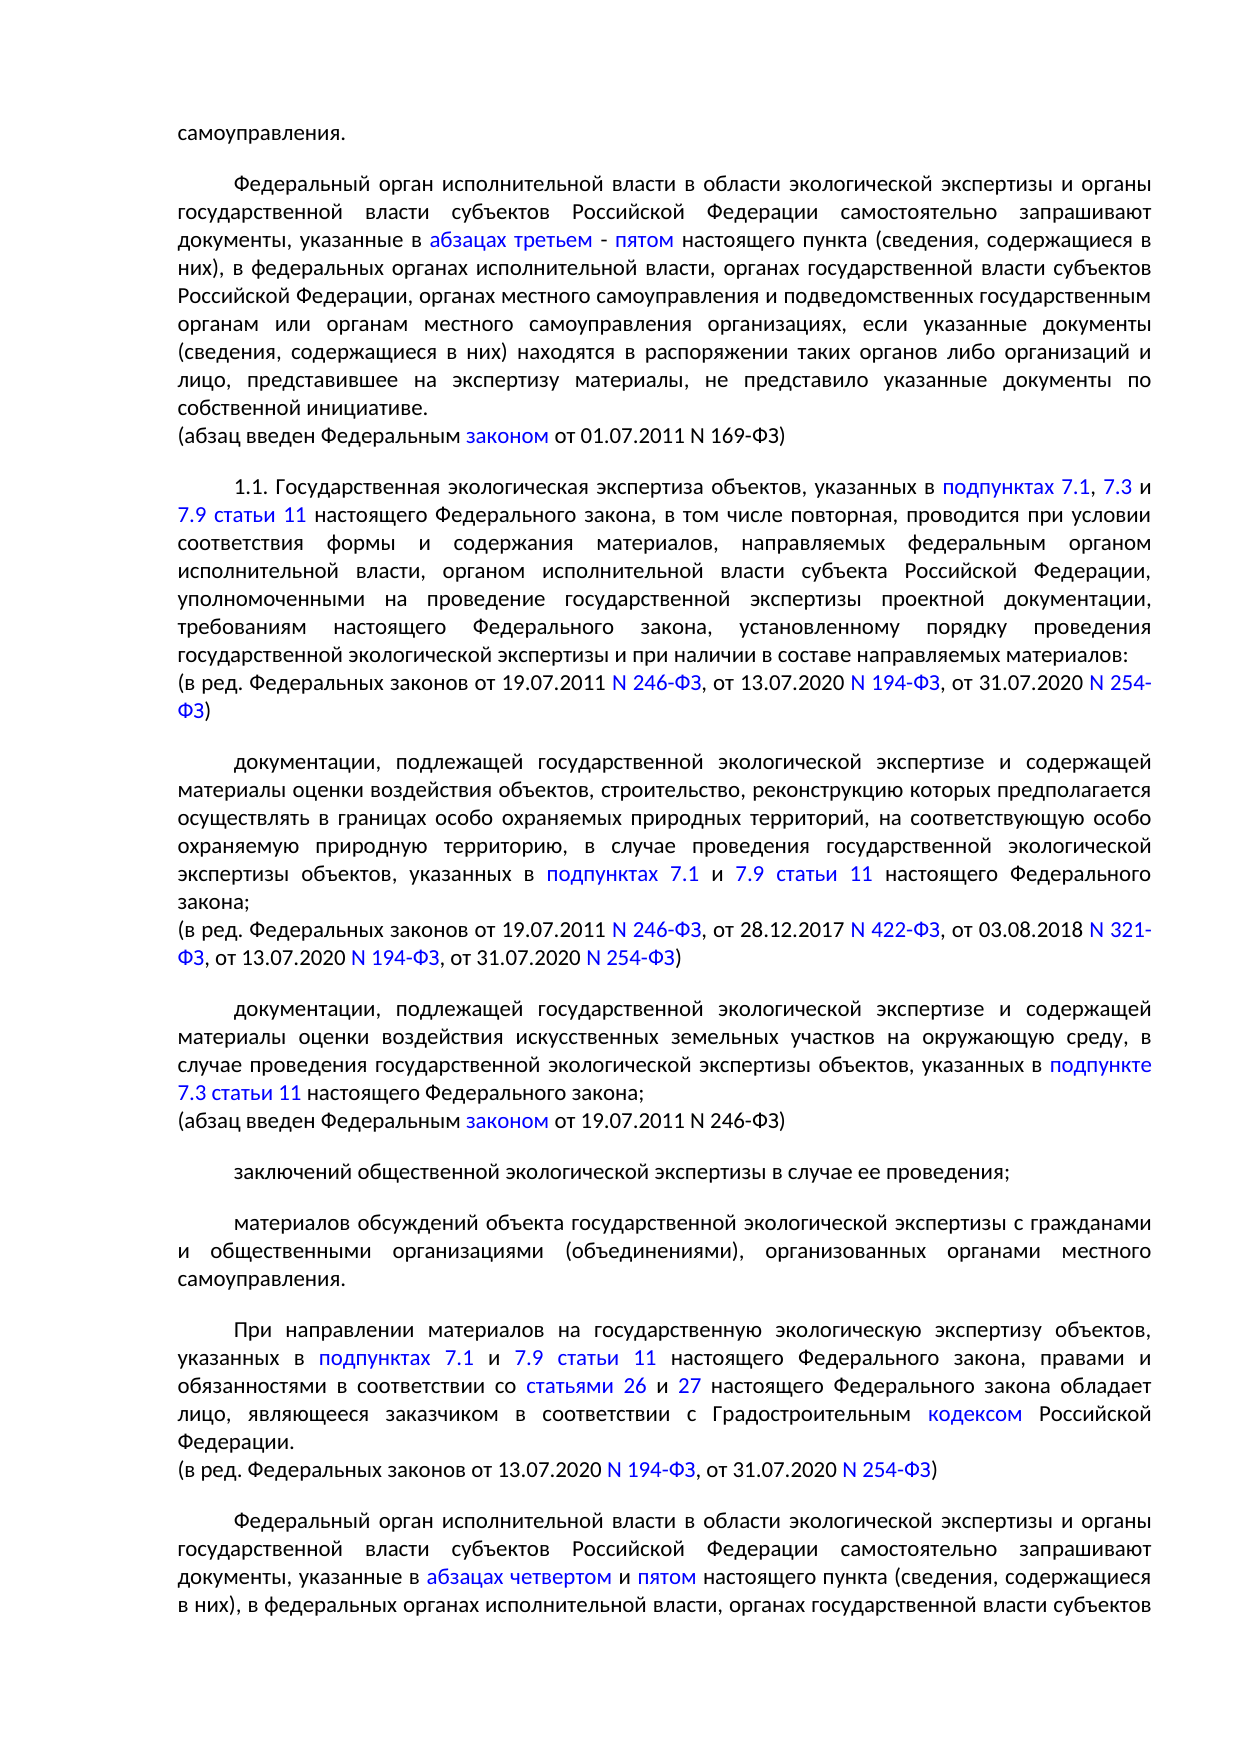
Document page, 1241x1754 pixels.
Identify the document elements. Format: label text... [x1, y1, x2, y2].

text При направлении материалов на государственную экологическую экспертизу объектов, указанных в подпунктах 7.1 и 7.9 статьи 11 настоящего Федерального закона, правами и обязанностями в соответствии со статьями 26 и 27 настоящего Федерального закона обладает лицо, являющееся заказчиком в соответствии с Градостроительным кодексом Российской Федерации. [177, 1315, 1152, 1455]
text (в ред. Федеральных законов от 13.07.2020 N 194-ФЗ, от 31.07.2020 N 254-ФЗ) [177, 1455, 1152, 1483]
text (в ред. Федеральных законов от 19.07.2011 N 246-ФЗ, от 28.12.2017 N 422-ФЗ, от 03.08.2018 N 321-ФЗ, от 13.07.2020 N 194-ФЗ, от 31.07.2020 N 254-ФЗ) [177, 915, 1152, 971]
text документации, подлежащей государственной экологической экспертизе и содержащей материалы оценки воздействия искусственных земельных участков на окружающую среду, в случае проведения государственной экологической экспертизы объектов, указанных в подпункте 7.3 статьи 11 настоящего Федерального закона; [177, 994, 1152, 1106]
text (в ред. Федеральных законов от 19.07.2011 N 246-ФЗ, от 13.07.2020 N 194-ФЗ, от 31.07.2020 N 254-ФЗ) [177, 668, 1152, 724]
text (абзац введен Федеральным законом от 01.07.2011 N 169-ФЗ) [177, 421, 1152, 449]
text заключений общественной экологической экспертизы в случае ее проведения; [177, 1157, 1152, 1185]
text Федеральный орган исполнительной власти в области экологической экспертизы и органы государственной власти субъектов Российской Федерации самостоятельно запрашивают документы, указанные в абзацах третьем - пятом настоящего пункта (сведения, содержащиеся в них), в федеральных органах исполнительной власти, органах государственной власти субъектов Российской Федерации, органах местного самоуправления и подведомственных государственным органам или органам местного самоуправления организациях, если указанные документы (сведения, содержащиеся в них) находятся в распоряжении таких органов либо организаций и лицо, представившее на экспертизу материалы, не представило указанные документы по собственной инициативе. [177, 169, 1152, 421]
text документации, подлежащей государственной экологической экспертизе и содержащей материалы оценки воздействия объектов, строительство, реконструкцию которых предполагается осуществлять в границах особо охраняемых природных территорий, на соответствующую особо охраняемую природную территорию, в случае проведения государственной экологической экспертизы объектов, указанных в подпунктах 7.1 и 7.9 статьи 11 настоящего Федерального закона; [177, 747, 1152, 915]
text (абзац введен Федеральным законом от 19.07.2011 N 246-ФЗ) [177, 1106, 1152, 1134]
text 1.1. Государственная экологическая экспертиза объектов, указанных в подпунктах 7.1, 7.3 и 7.9 статьи 11 настоящего Федерального закона, в том числе повторная, проводится при условии соответствия формы и содержания материалов, направляемых федеральным органом исполнительной власти, органом исполнительной власти субъекта Российской Федерации, уполномоченными на проведение государственной экспертизы проектной документации, требованиям настоящего Федерального закона, установленному порядку проведения государственной экологической экспертизы и при наличии в составе направляемых материалов: [177, 472, 1152, 668]
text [177, 118, 1152, 146]
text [177, 1506, 1152, 1618]
